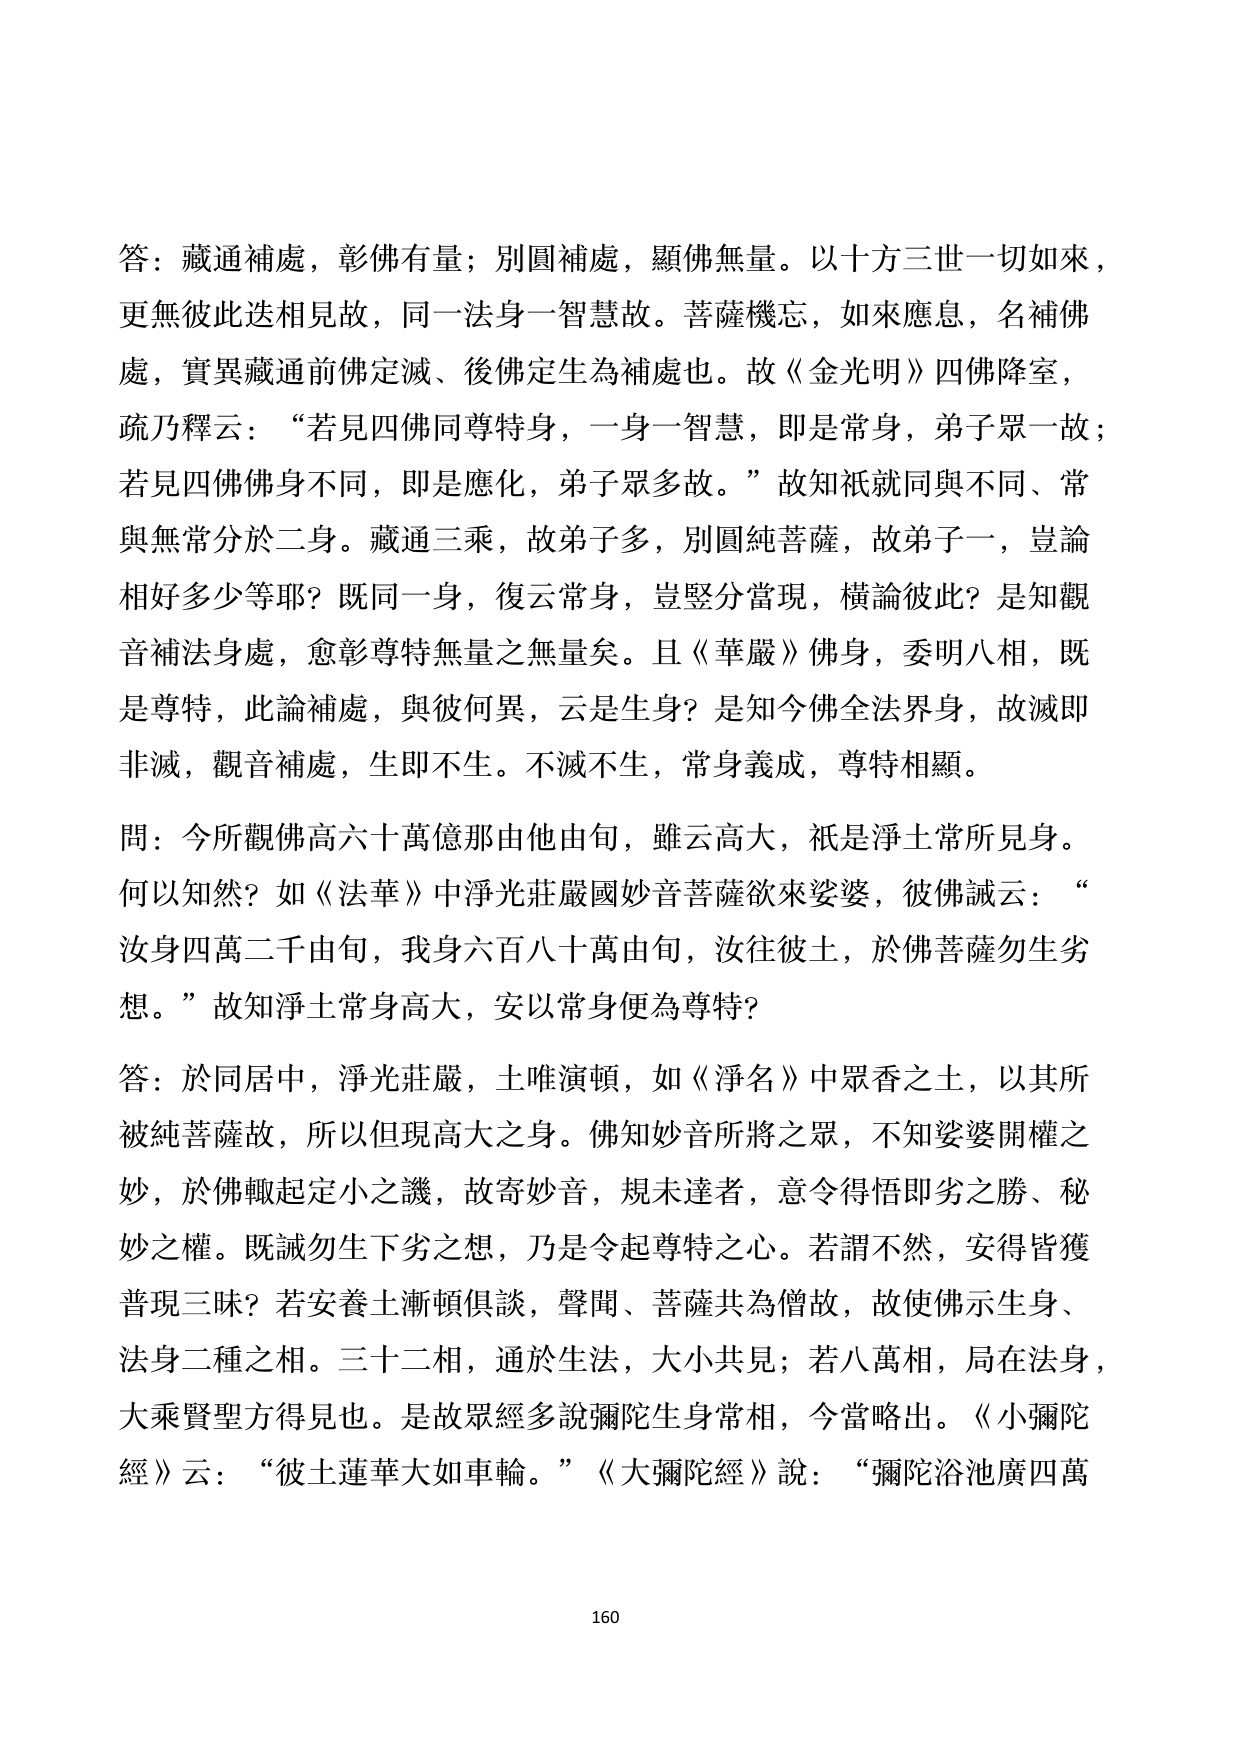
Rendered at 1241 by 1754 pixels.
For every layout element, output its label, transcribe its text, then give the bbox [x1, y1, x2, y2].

text 問：今所觀佛高六十萬億那由他由旬，雖云高大，祇是淨土常所見身。何以知然？如《法華》中淨光莊嚴國妙音菩薩欲來娑婆，彼佛誡云：“汝身四萬二千由旬，我身六百八十萬由旬，汝往彼土，於佛菩薩勿生劣想。”故知淨土常身高大，安以常身便為尊特？ [118, 803, 1092, 1028]
text 答：藏通補處，彰佛有量；別圓補處，顯佛無量。以十方三世一切如來，更無彼此迭相見故，同一法身一智慧故。菩薩機忘，如來應息，名補佛處，實異藏通前佛定滅、後佛定生為補處也。故《金光明》四佛降室，疏乃釋云：“若見四佛同尊特身，一身一智慧，即是常身，弟子眾一故；若見四佛佛身不同，即是應化，弟子眾多故。”故知祇就同與不同、常與無常分於二身。藏通三乘，故弟子多，別圓純菩薩，故弟子一，豈論相好多少等耶？既同一身，復云常身，豈竪分當現，橫論彼此？是知觀音補法身處，愈彰尊特無量之無量矣。且《華嚴》佛身，委明八相，既是尊特，此論補處，與彼何異，云是生身？是知今佛全法界身，故滅即非滅，觀音補處，生即不生。不滅不生，常身義成，尊特相顯。 [118, 224, 1092, 787]
